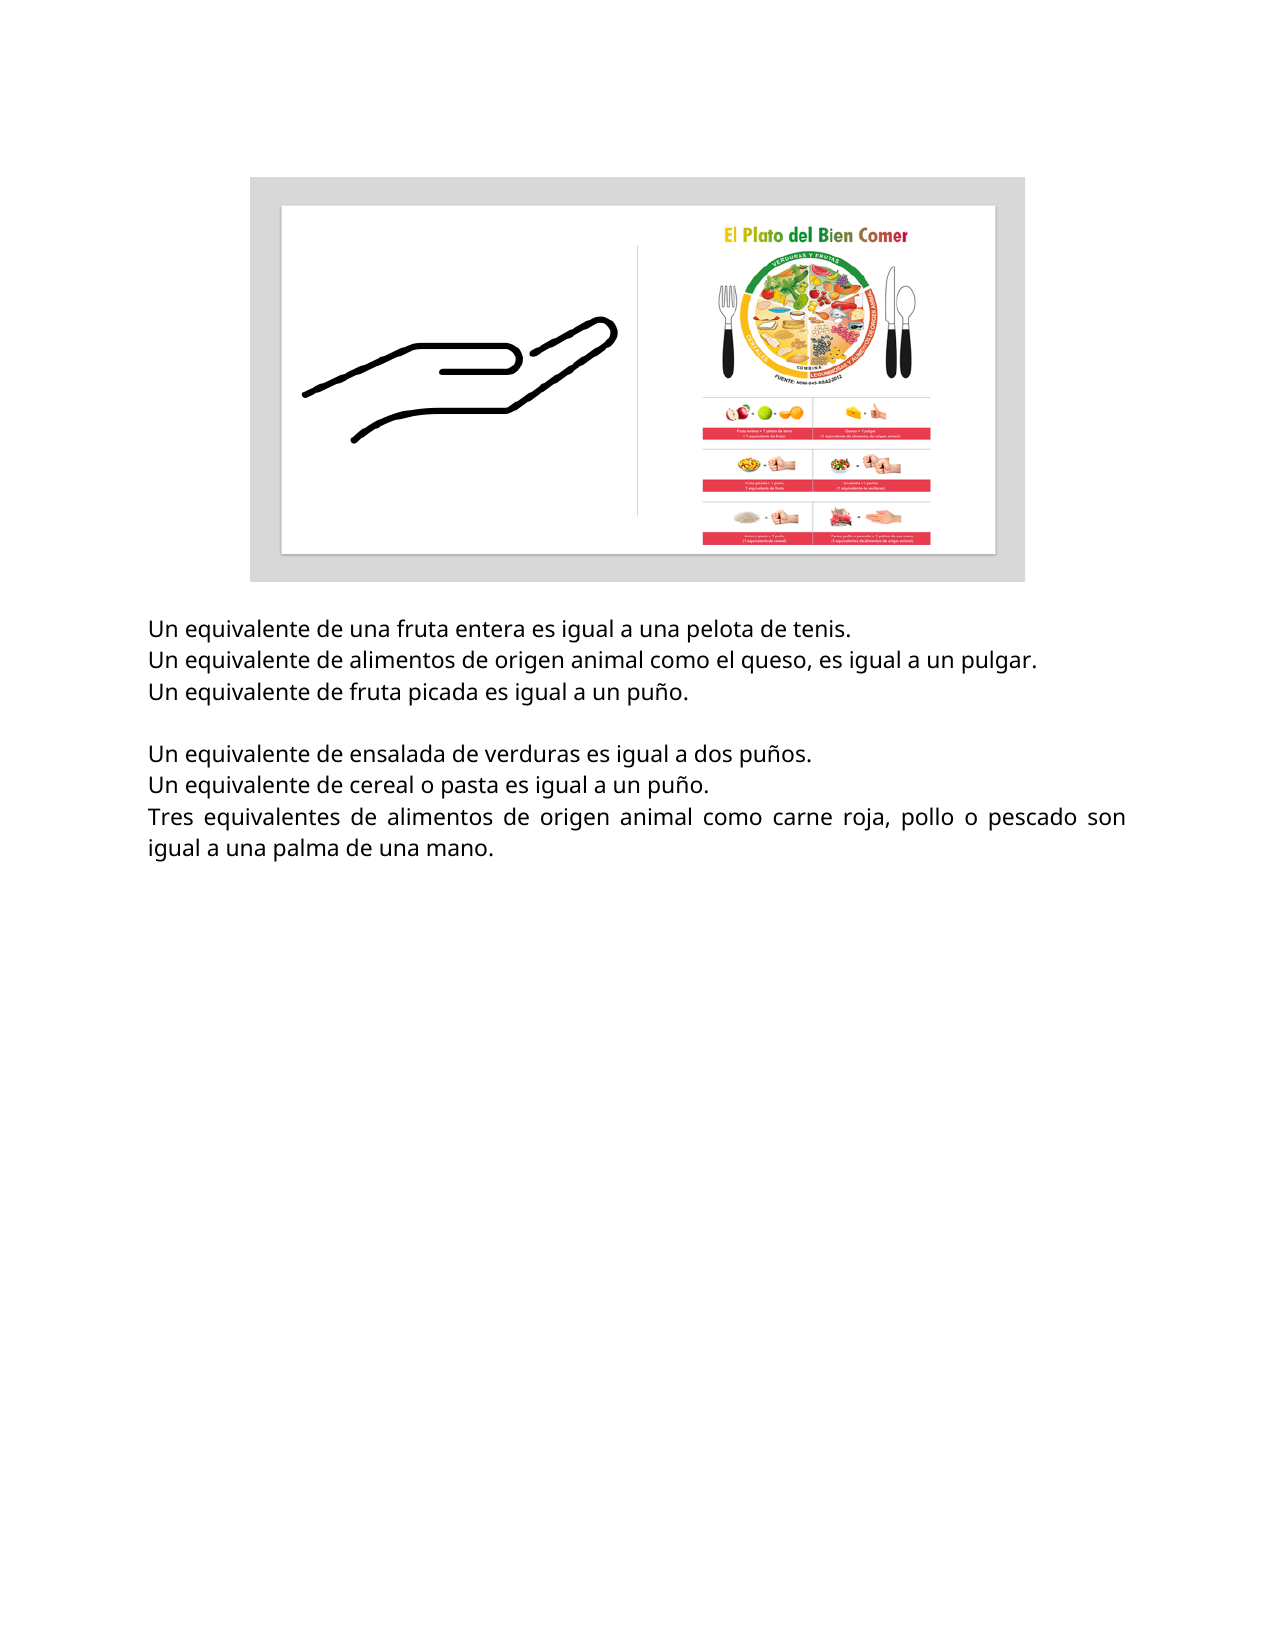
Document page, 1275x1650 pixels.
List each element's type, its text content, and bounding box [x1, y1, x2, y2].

text Un equivalente de una fruta entera es igual a una pelota de tenis. [148, 613, 1127, 644]
text Un equivalente de fruta picada es igual a un puño. [148, 676, 1127, 707]
text Un equivalente de alimentos de origen animal como el queso, es igual a un pulgar. [148, 644, 1127, 676]
text Un equivalente de ensalada de verduras es igual a dos puños. [148, 738, 1127, 769]
text Tres equivalentes de alimentos de origen animal como carne roja, pollo o pescado son igual a una palma de una mano. [148, 801, 1127, 863]
text Un equivalente de cereal o pasta es igual a un puño. [148, 769, 1127, 801]
picture [250, 177, 1025, 582]
